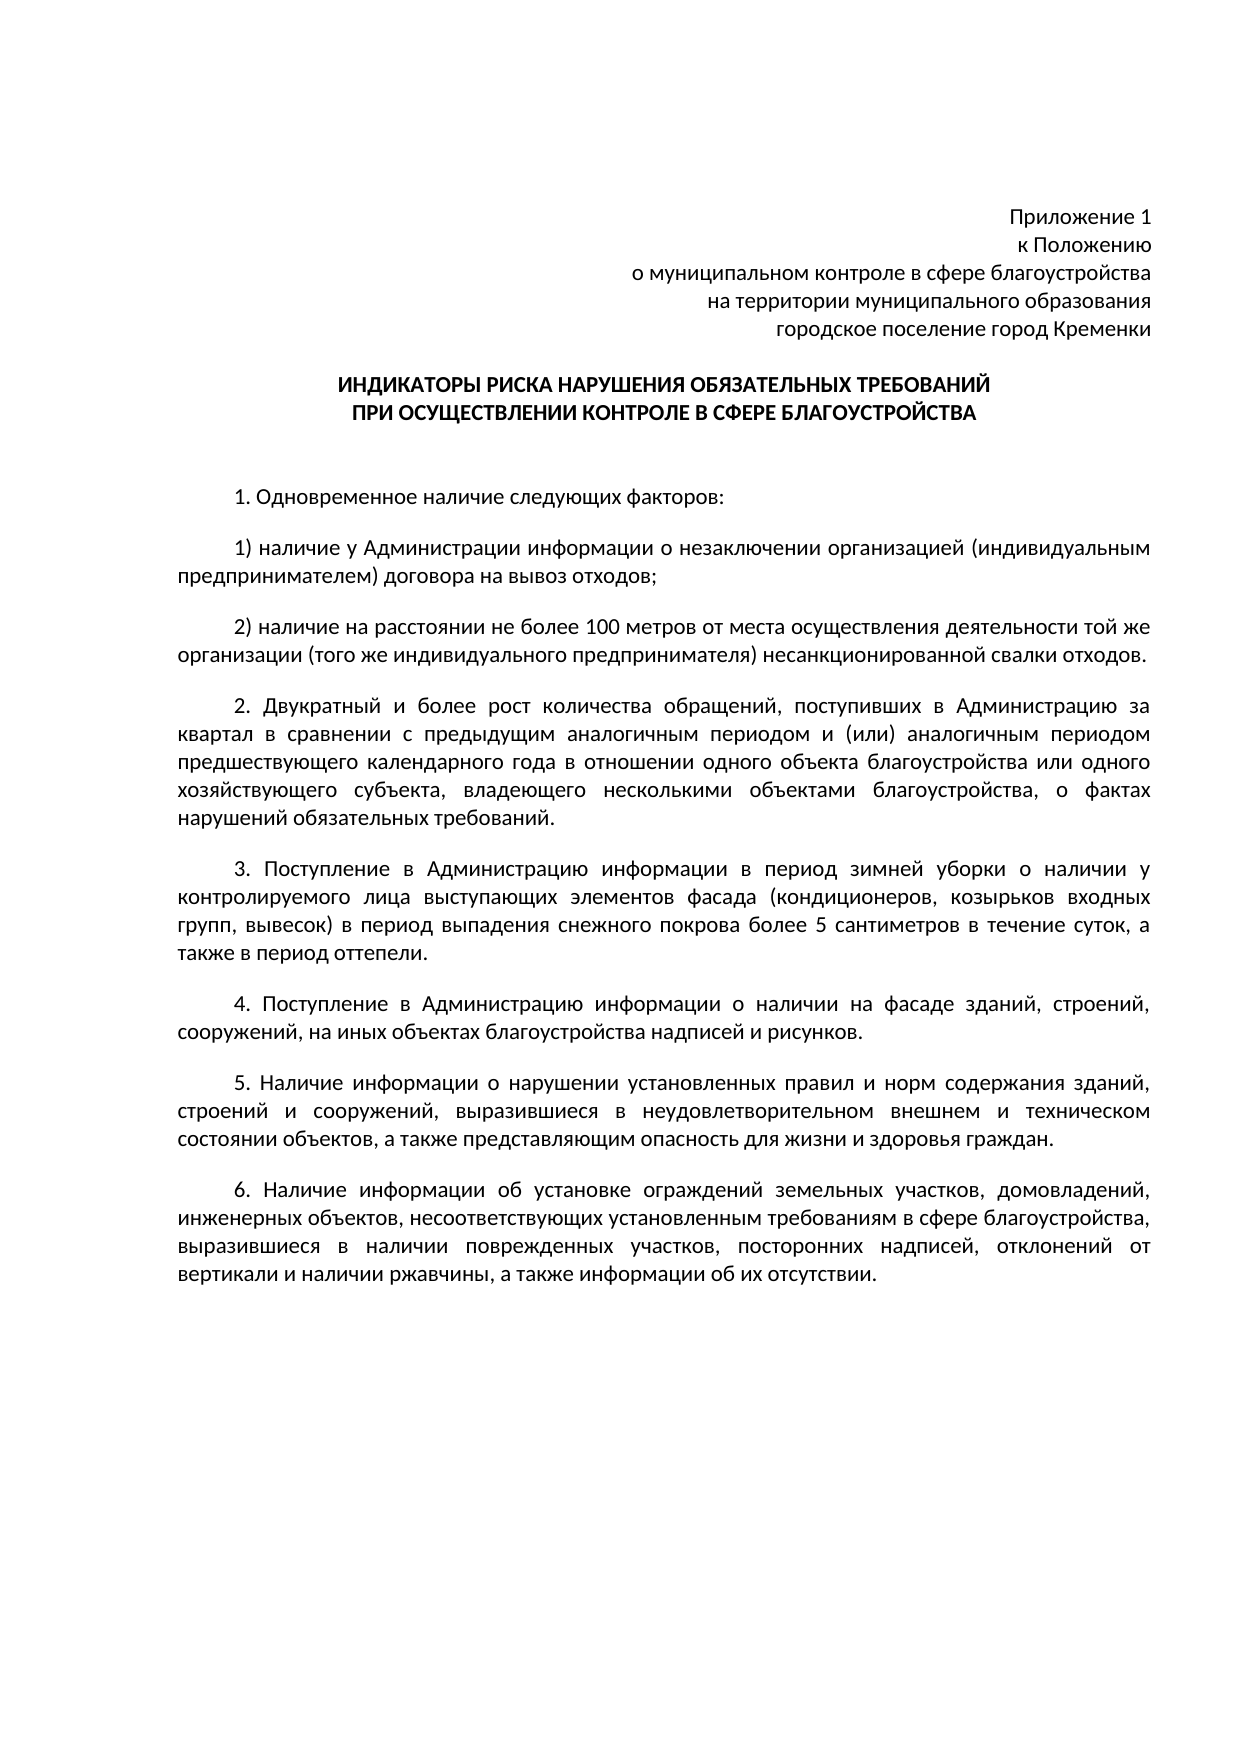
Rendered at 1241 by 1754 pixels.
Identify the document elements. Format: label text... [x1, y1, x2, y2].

text 3. Поступление в Администрацию информации в период зимней уборки о наличии у контролируемого лица выступающих элементов фасада (кондиционеров, козырьков входных групп, вывесок) в период выпадения снежного покрова более 5 сантиметров в течение суток, а также в период оттепели. [177, 854, 1152, 966]
text 6. Наличие информации об установке ограждений земельных участков, домовладений, инженерных объектов, несоответствующих установленным требованиям в сфере благоустройства, выразившиеся в наличии поврежденных участков, посторонних надписей, отклонений от вертикали и наличии ржавчины, а также информации об их отсутствии. [177, 1175, 1152, 1287]
text на территории муниципального образования [177, 286, 1152, 314]
text о муниципальном контроле в сфере благоустройства [177, 258, 1152, 286]
text 5. Наличие информации о нарушении установленных правил и норм содержания зданий, строений и сооружений, выразившиеся в неудовлетворительном внешнем и техническом состоянии объектов, а также представляющим опасность для жизни и здоровья граждан. [177, 1068, 1152, 1152]
text Приложение 1 [177, 202, 1152, 230]
text 2) наличие на расстоянии не более 100 метров от места осуществления деятельности той же организации (того же индивидуального предпринимателя) несанкционированной свалки отходов. [177, 612, 1152, 668]
text 2. Двукратный и более рост количества обращений, поступивших в Администрацию за квартал в сравнении с предыдущим аналогичным периодом и (или) аналогичным периодом предшествующего календарного года в отношении одного объекта благоустройства или одного хозяйствующего субъекта, владеющего несколькими объектами благоустройства, о фактах нарушений обязательных требований. [177, 691, 1152, 831]
text к Положению [177, 230, 1152, 258]
title ПРИ ОСУЩЕСТВЛЕНИИ КОНТРОЛЕ В СФЕРЕ БЛАГОУСТРОЙСТВА [177, 398, 1152, 426]
text 1) наличие у Администрации информации о незаключении организацией (индивидуальным предпринимателем) договора на вывоз отходов; [177, 533, 1152, 589]
title ИНДИКАТОРЫ РИСКА НАРУШЕНИЯ ОБЯЗАТЕЛЬНЫХ ТРЕБОВАНИЙ [177, 370, 1152, 398]
text 1. Одновременное наличие следующих факторов: [177, 482, 1152, 511]
text городское поселение город Кременки [177, 314, 1152, 342]
text 4. Поступление в Администрацию информации о наличии на фасаде зданий, строений, сооружений, на иных объектах благоустройства надписей и рисунков. [177, 989, 1152, 1045]
